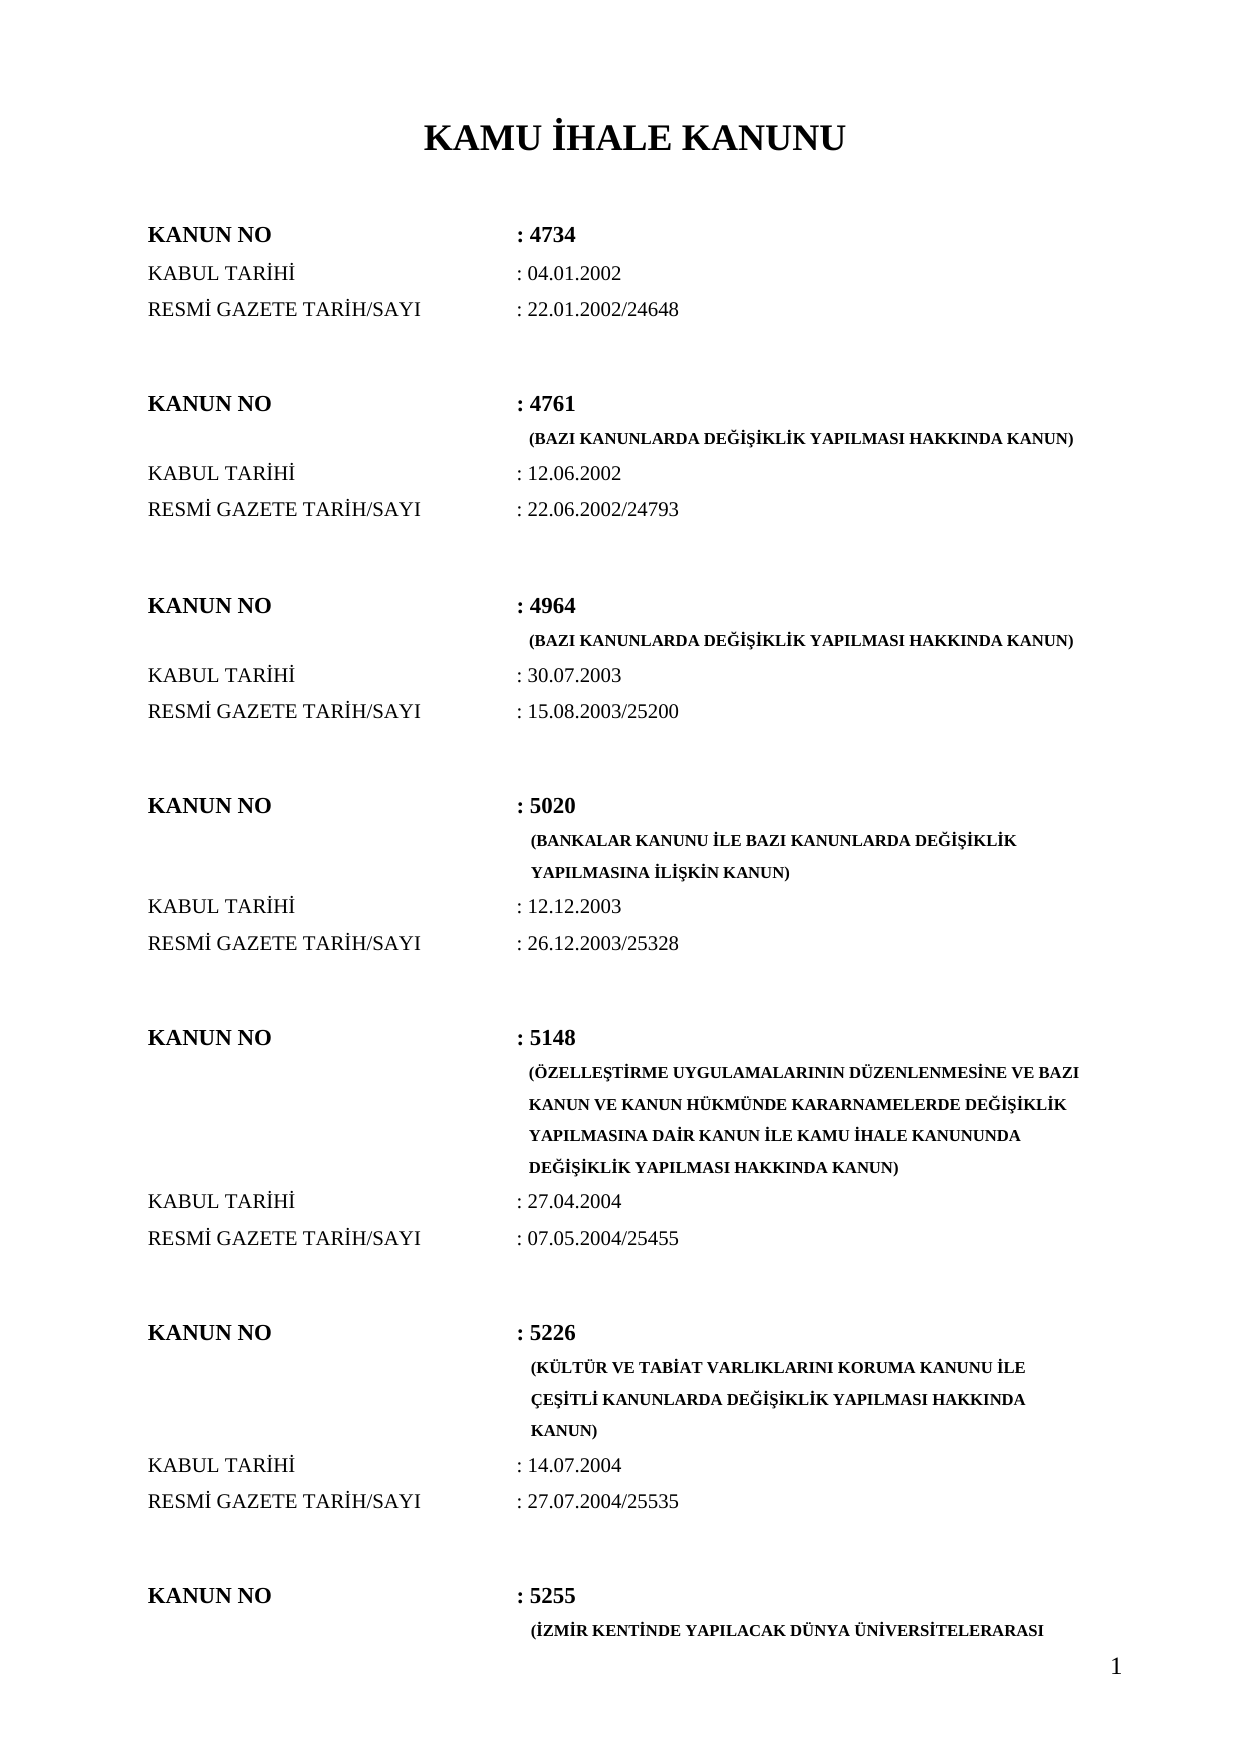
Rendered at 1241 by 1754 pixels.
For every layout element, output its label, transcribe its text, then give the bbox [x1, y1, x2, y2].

text (KÜLTÜR VE TABİAT VARLIKLARINI KORUMA KANUNU İLE [516, 1358, 1122, 1377]
text DEĞİŞİKLİK YAPILMASI HAKKINDA KANUN) [516, 1158, 1122, 1177]
text KANUN NO : 4964 [148, 592, 1122, 618]
text ÇEŞİTLİ KANUNLARDA DEĞİŞİKLİK YAPILMASI HAKKINDA [516, 1389, 1122, 1408]
text KABUL TARİHİ : 04.01.2002 [148, 260, 1122, 284]
text (ÖZELLEŞTİRME UYGULAMALARININ DÜZENLENMESİNE VE BAZI [516, 1063, 1122, 1082]
text KANUN NO : 5255 [148, 1582, 1122, 1608]
text RESMİ GAZETE TARİH/SAYI : 07.05.2004/25455 [148, 1226, 1122, 1250]
text RESMİ GAZETE TARİH/SAYI : 15.08.2003/25200 [148, 699, 1122, 723]
text (BANKALAR KANUNU İLE BAZI KANUNLARDA DEĞİŞİKLİK [516, 831, 1122, 850]
text RESMİ GAZETE TARİH/SAYI : 22.01.2002/24648 [148, 297, 1122, 321]
text KABUL TARİHİ : 12.12.2003 [148, 894, 1122, 918]
text YAPILMASINA İLİŞKİN KANUN) [516, 863, 1122, 882]
text RESMİ GAZETE TARİH/SAYI : 22.06.2002/24793 [148, 497, 1122, 521]
text KAMU İHALE KANUNU [148, 115, 1122, 158]
text KABUL TARİHİ : 27.04.2004 [148, 1189, 1122, 1213]
text KABUL TARİHİ : 30.07.2003 [148, 663, 1122, 687]
text KABUL TARİHİ : 12.06.2002 [148, 460, 1122, 484]
text YAPILMASINA DAİR KANUN İLE KAMU İHALE KANUNUNDA [516, 1126, 1122, 1145]
text KANUN NO : 4761 [148, 390, 1122, 416]
text KANUN NO : 5020 [148, 792, 1122, 818]
text KANUN NO : 4734 [148, 222, 1122, 248]
text KANUN) [516, 1421, 1122, 1440]
text (BAZI KANUNLARDA DEĞİŞİKLİK YAPILMASI HAKKINDA KANUN) [443, 429, 1122, 448]
text KANUN VE KANUN HÜKMÜNDE KARARNAMELERDE DEĞİŞİKLİK [516, 1094, 1122, 1113]
text KANUN NO : 5226 [148, 1319, 1122, 1345]
text RESMİ GAZETE TARİH/SAYI : 27.07.2004/25535 [148, 1489, 1122, 1513]
text (İZMİR KENTİNDE YAPILACAK DÜNYA ÜNİVERSİTELERARASI [516, 1621, 1122, 1640]
text KANUN NO : 5148 [148, 1024, 1122, 1050]
text (BAZI KANUNLARDA DEĞİŞİKLİK YAPILMASI HAKKINDA KANUN) [443, 631, 1122, 650]
text KABUL TARİHİ : 14.07.2004 [148, 1453, 1122, 1477]
text RESMİ GAZETE TARİH/SAYI : 26.12.2003/25328 [148, 931, 1122, 955]
